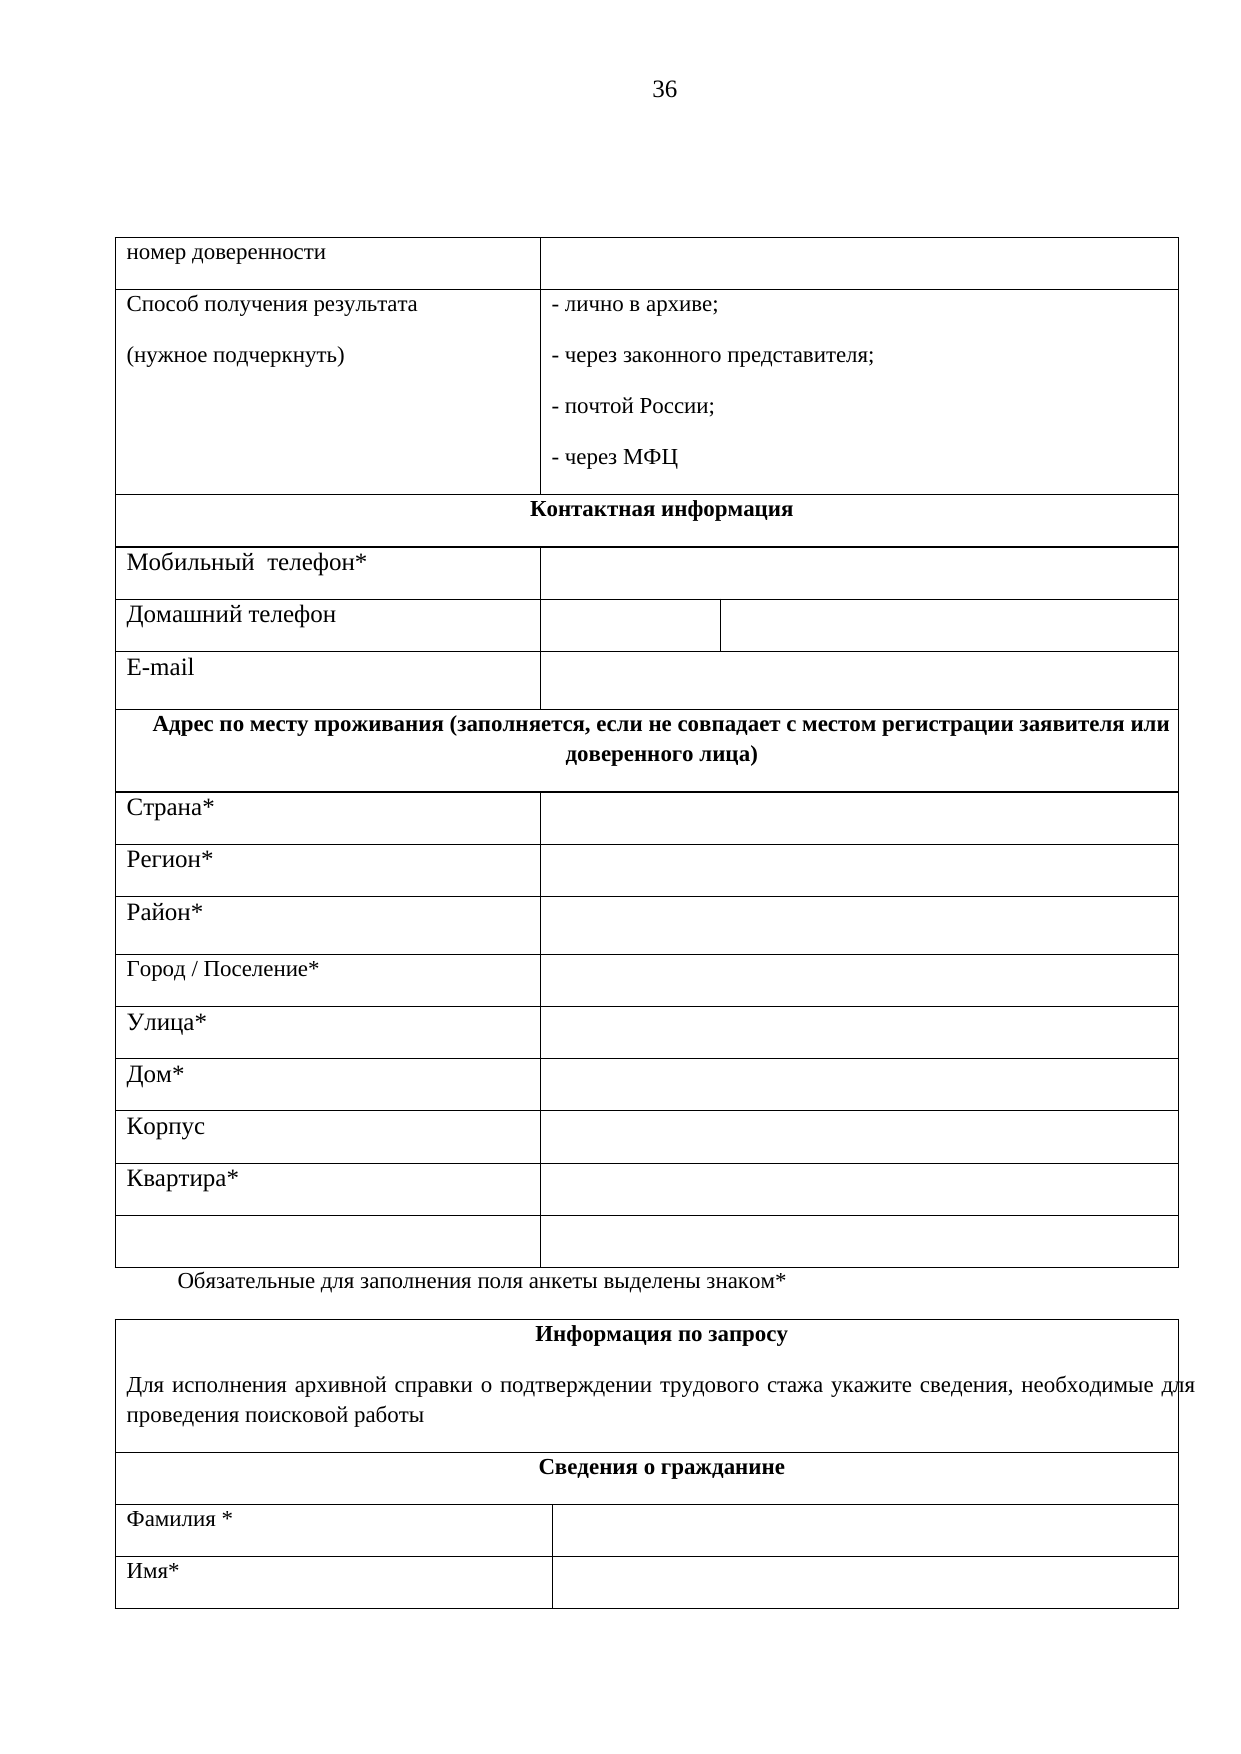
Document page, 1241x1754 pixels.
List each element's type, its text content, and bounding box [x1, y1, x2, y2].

table_cell Дом* [116, 1059, 540, 1110]
table_cell [541, 1059, 1178, 1110]
table_cell Город / Поселение* [116, 955, 540, 1006]
table_cell - лично в архиве; - через законного представителя; - почтой России; - через МФЦ [541, 290, 1178, 494]
table_cell Квартира* [116, 1164, 540, 1214]
table_cell Корпус [116, 1111, 540, 1162]
table_cell Район* [116, 897, 540, 954]
table_cell [541, 1164, 1178, 1214]
table_cell Улица* [116, 1007, 540, 1058]
table_cell [721, 600, 1178, 651]
table_header Информация по запросу Для исполнения архивной справки о подтверждении трудового стажа укажите сведения, необходимые для проведения поисковой работы [116, 1320, 1178, 1452]
table_cell [541, 1216, 1178, 1267]
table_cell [116, 238, 540, 289]
table_cell [541, 238, 1178, 289]
table_cell Имя* [116, 1557, 552, 1608]
table_cell [553, 1505, 1178, 1556]
table_cell E-mail [116, 652, 540, 709]
table_cell [541, 897, 1178, 954]
table_cell [541, 1007, 1178, 1058]
table_cell [553, 1557, 1178, 1608]
table_cell [541, 652, 1178, 709]
table_cell Регион* [116, 845, 540, 896]
table_cell [116, 1216, 540, 1267]
table_cell [541, 1111, 1178, 1162]
table_cell Сведения о гражданине [116, 1453, 1178, 1504]
table_cell [541, 793, 1178, 843]
table_cell [541, 600, 720, 651]
table_cell Фамилия * [116, 1505, 552, 1556]
table_cell Мобильный телефон* [116, 548, 540, 598]
table_cell Страна* [116, 793, 540, 843]
table_cell Домашний телефон [116, 600, 540, 651]
table_cell Адрес по месту проживания (заполняется, если не совпадает с местом регистрации заявителя или доверенного лица) [116, 710, 1178, 791]
table_cell [541, 548, 1178, 598]
text Обязательные для заполнения поля анкеты выделены знаком* [177, 1268, 1181, 1294]
table_cell [541, 845, 1178, 896]
table_cell [541, 955, 1178, 1006]
table_cell Контактная информация [116, 495, 1178, 546]
table_cell Способ получения результата (нужное подчеркнуть) [116, 290, 540, 494]
